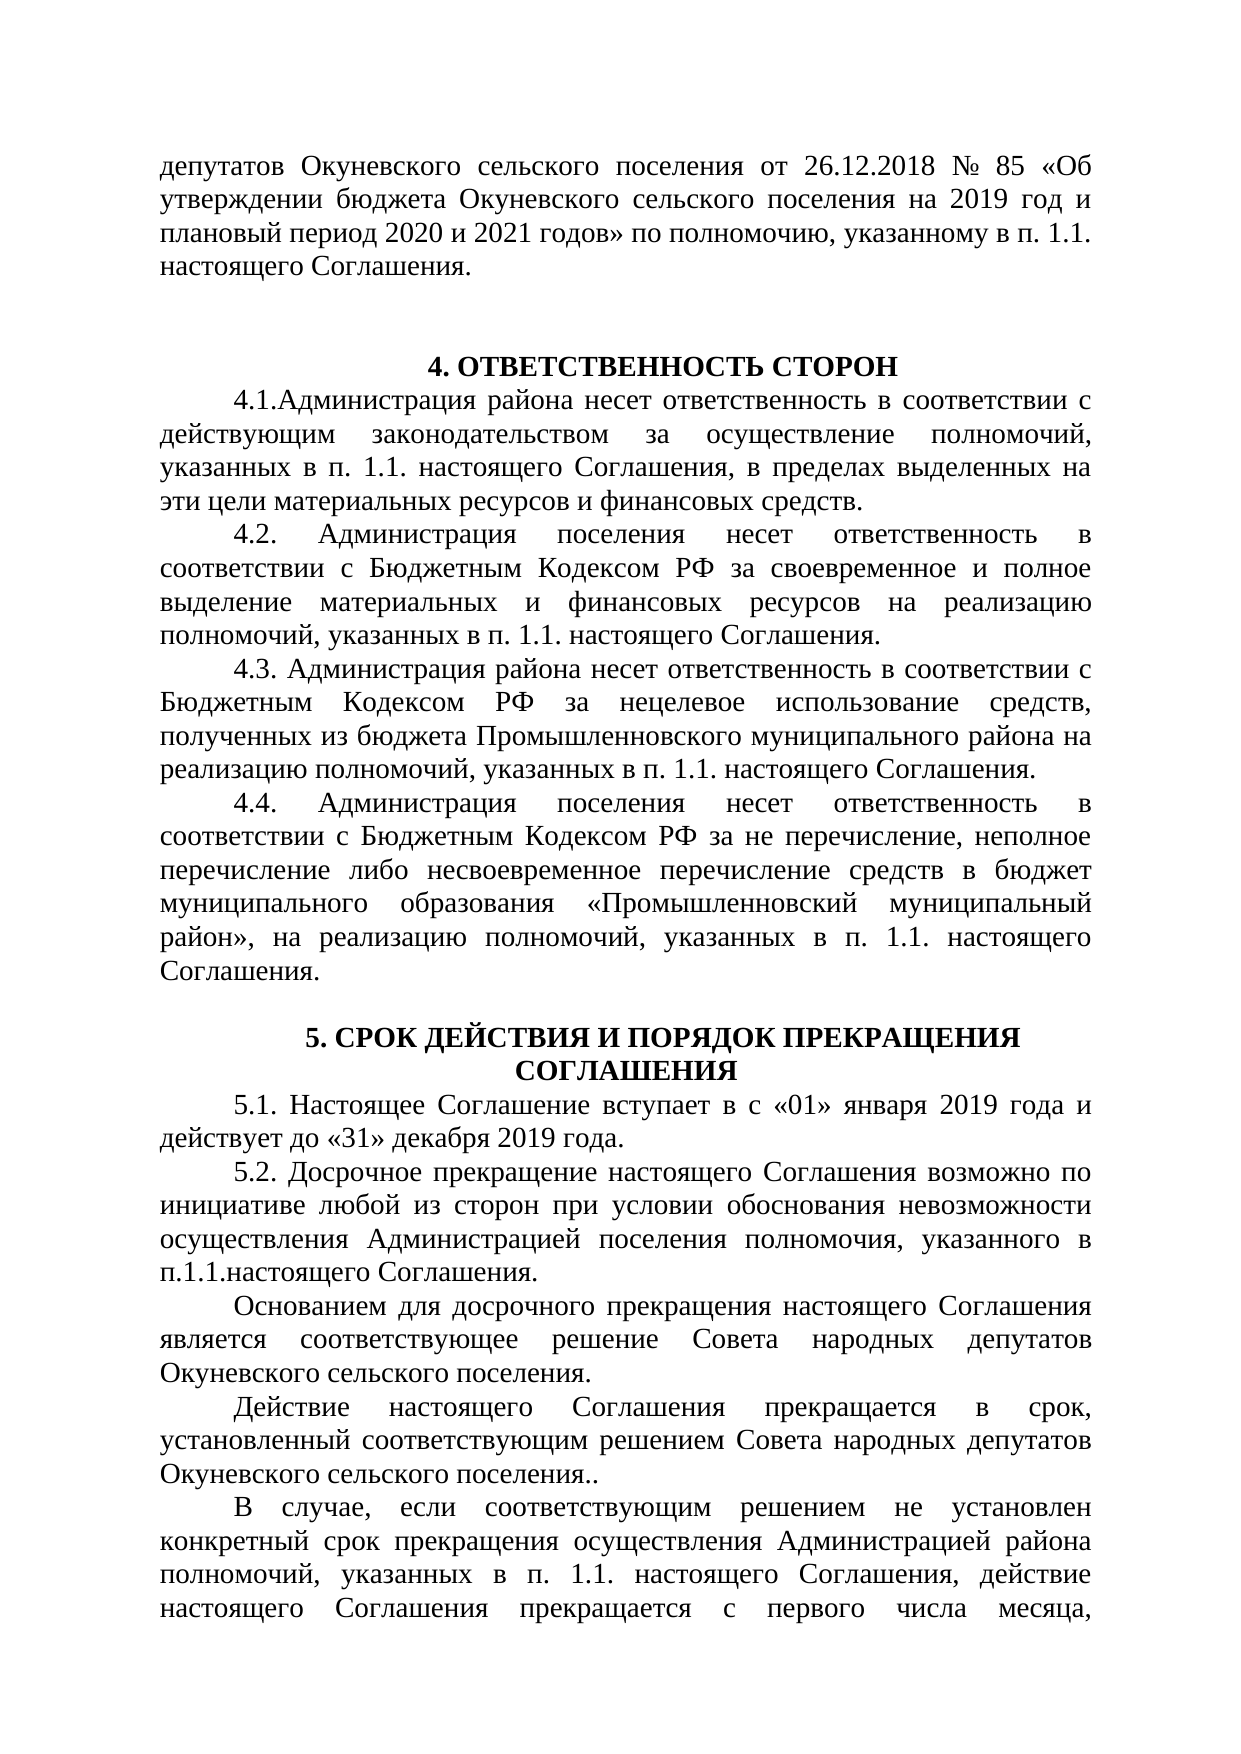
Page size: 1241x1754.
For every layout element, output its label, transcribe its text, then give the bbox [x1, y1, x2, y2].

text 4. ОТВЕТСТВЕННОСТЬ СТОРОН [159, 349, 1092, 382]
text Основанием для досрочного прекращения настоящего Соглашения является соответствующее решение Совета народных депутатов Окуневского сельского поселения. [159, 1288, 1092, 1389]
text 5.1. Настоящее Соглашение вступает в с «01» января 2019 года и действует до «31» декабря 2019 года. [159, 1087, 1092, 1154]
text Действие настоящего Соглашения прекращается в срок, установленный соответствующим решением Совета народных депутатов Окуневского сельского поселения.. [159, 1389, 1092, 1489]
text 4.3. Администрация района несет ответственность в соответствии с Бюджетным Кодексом РФ за нецелевое использование средств, полученных из бюджета Промышленновского муниципального района на реализацию полномочий, указанных в п. 1.1. настоящего Соглашения. [159, 651, 1092, 785]
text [159, 148, 1092, 282]
text 5. СРОК ДЕЙСТВИЯ И ПОРЯДОК ПРЕКРАЩЕНИЯ СОГЛАШЕНИЯ [159, 1020, 1092, 1087]
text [159, 1489, 1092, 1623]
text 4.2. Администрация поселения несет ответственность в соответствии с Бюджетным Кодексом РФ за своевременное и полное выделение материальных и финансовых ресурсов на реализацию полномочий, указанных в п. 1.1. настоящего Соглашения. [159, 517, 1092, 651]
text 4.1.Администрация района несет ответственность в соответствии с действующим законодательством за осуществление полномочий, указанных в п. 1.1. настоящего Соглашения, в пределах выделенных на эти цели материальных ресурсов и финансовых средств. [159, 382, 1092, 517]
text 5.2. Досрочное прекращение настоящего Соглашения возможно по инициативе любой из сторон при условии обоснования невозможности осуществления Администрацией поселения полномочия, указанного в п.1.1.настоящего Соглашения. [159, 1154, 1092, 1288]
text 4.4. Администрация поселения несет ответственность в соответствии с Бюджетным Кодексом РФ за не перечисление, неполное перечисление либо несвоевременное перечисление средств в бюджет муниципального образования «Промышленновский муниципальный район», на реализацию полномочий, указанных в п. 1.1. настоящего Соглашения. [159, 785, 1092, 986]
